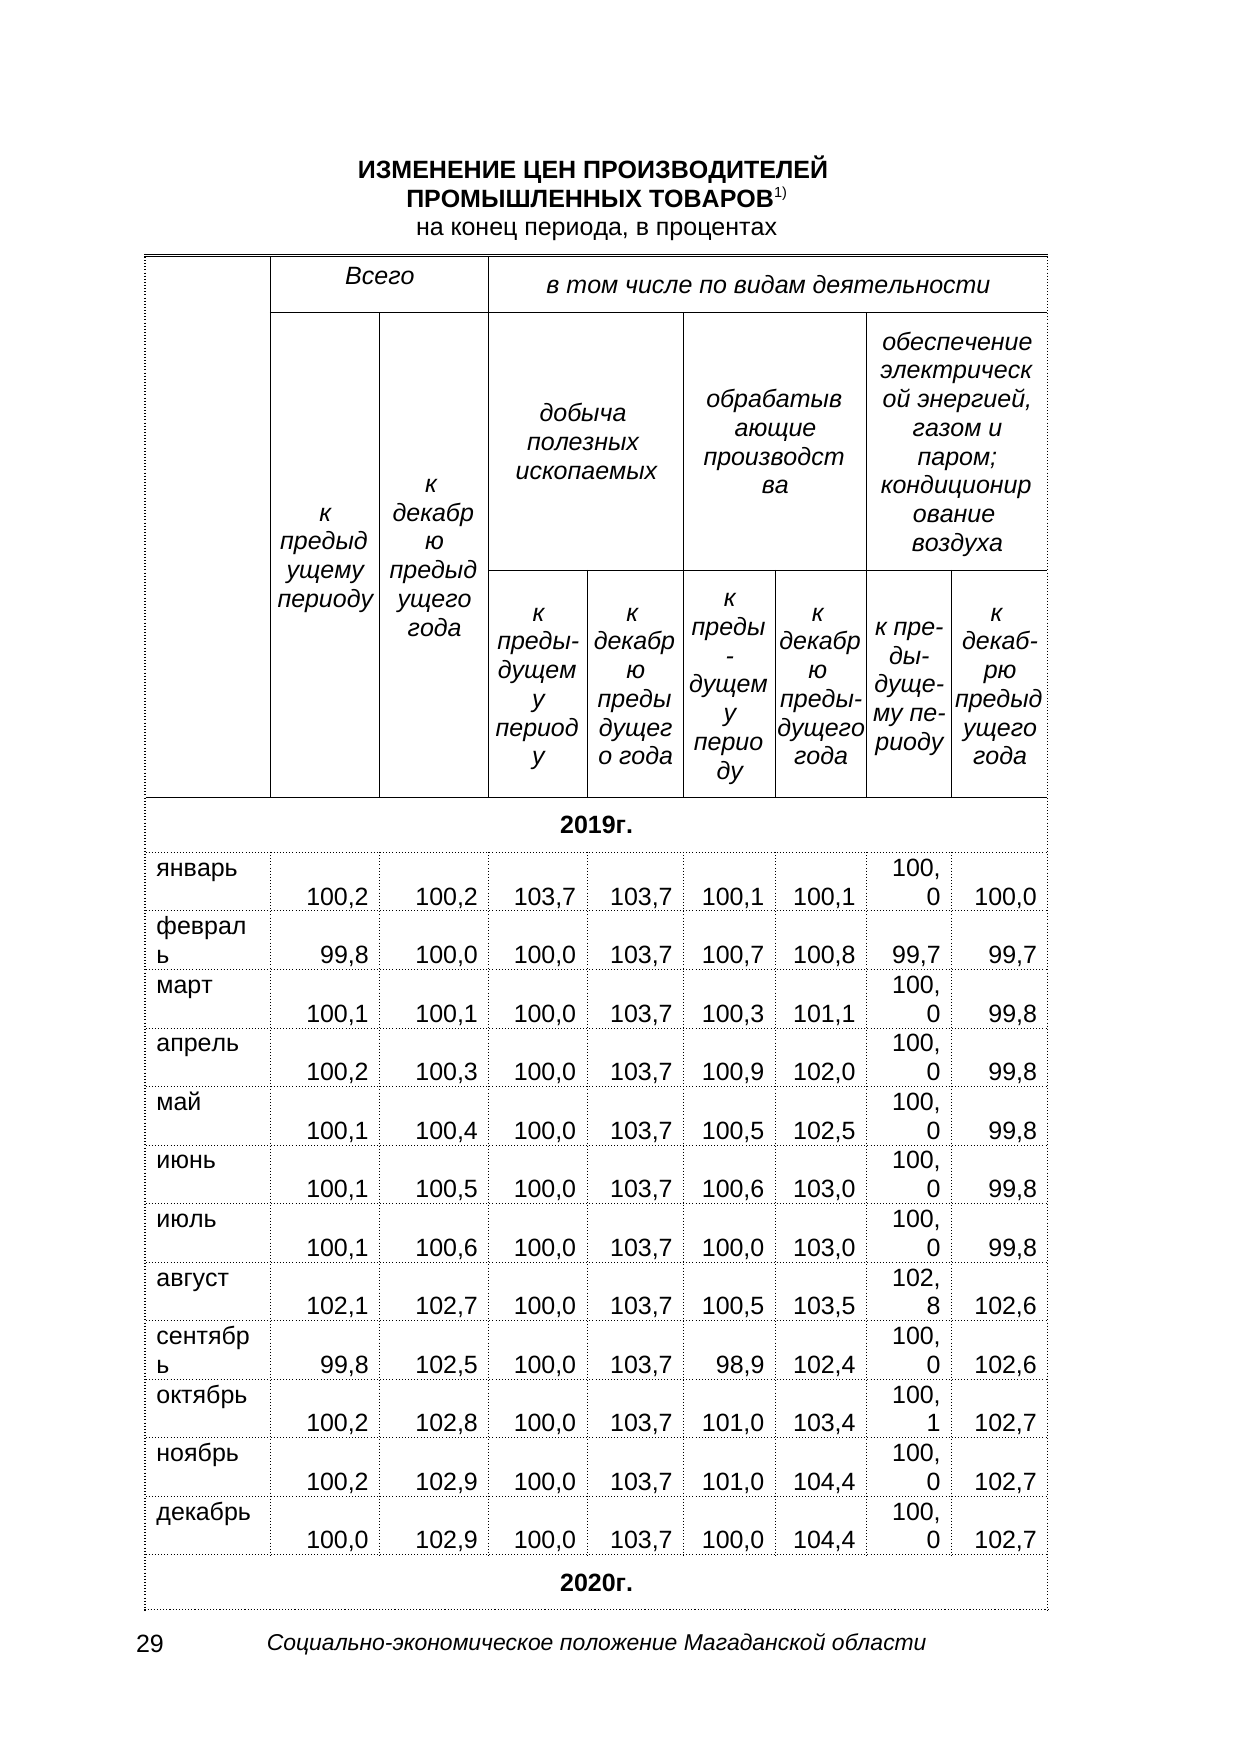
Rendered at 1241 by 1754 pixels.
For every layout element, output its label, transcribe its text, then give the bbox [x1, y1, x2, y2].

table_cell 102,7 [380, 1262, 489, 1320]
table_cell добыча полезных ископаемых [489, 313, 683, 570]
table_cell обрабатывающие производства [684, 313, 866, 570]
table_cell 100,0 [867, 1086, 952, 1144]
table_cell 100,0 [684, 1203, 775, 1262]
table_cell 102,6 [952, 1262, 1048, 1320]
table_cell к предыдущему периоду [271, 313, 379, 797]
table_cell 100,1 [270, 1203, 380, 1262]
table_cell 2019г. [145, 798, 1048, 852]
table_cell 100,7 [684, 910, 775, 969]
table_cell 100,0 [489, 1262, 587, 1320]
table_cell февраль [145, 910, 270, 969]
table_cell 100,0 [489, 1203, 587, 1262]
table_cell 103,4 [775, 1379, 867, 1437]
table_cell 100,1 [380, 969, 489, 1027]
table_cell 100,2 [270, 1437, 380, 1496]
table_cell октябрь [145, 1379, 270, 1437]
table_cell 102,6 [952, 1320, 1048, 1379]
table_cell 103,7 [587, 1320, 684, 1379]
table_cell январь [145, 852, 270, 910]
table_cell ноябрь [145, 1437, 270, 1496]
table_cell к декабрю предыдущего года [588, 571, 683, 797]
table_cell 102,7 [952, 1379, 1048, 1437]
table_cell 104,4 [775, 1496, 867, 1554]
table_cell 99,8 [952, 1145, 1048, 1203]
table_cell 103,7 [489, 852, 587, 910]
table_cell 102,1 [270, 1262, 380, 1320]
table_cell 102,5 [775, 1086, 867, 1144]
table_cell 100,1 [270, 1145, 380, 1203]
table_cell 102,4 [775, 1320, 867, 1379]
table_cell 100,1 [270, 1086, 380, 1144]
table_cell 101,0 [684, 1379, 775, 1437]
table_cell 103,7 [587, 969, 684, 1027]
table_cell 100,0 [380, 910, 489, 969]
table_cell 100,0 [489, 910, 587, 969]
table_cell 100,3 [380, 1028, 489, 1086]
table_cell 100,0 [867, 1145, 952, 1203]
table_cell 100,0 [489, 1496, 587, 1554]
table_cell 100,1 [684, 852, 775, 910]
table_cell 100,0 [684, 1496, 775, 1554]
table_cell 103,7 [587, 1203, 684, 1262]
table_cell 100,5 [684, 1086, 775, 1144]
table_cell 103,7 [587, 1496, 684, 1554]
table_cell 103,5 [775, 1262, 867, 1320]
table_cell 100,2 [270, 852, 380, 910]
table_cell 104,4 [775, 1437, 867, 1496]
table_cell 100,0 [489, 1379, 587, 1437]
table_cell к декабрю предыдущего года [380, 313, 488, 797]
table_cell 103,7 [587, 1028, 684, 1086]
table_cell к преды-дущему периоду [489, 571, 587, 797]
table_cell 2020г. [145, 1554, 1048, 1609]
table_cell 98,9 [684, 1320, 775, 1379]
table_cell 102,5 [380, 1320, 489, 1379]
table_cell 99,8 [270, 910, 380, 969]
table_cell 103,7 [587, 1379, 684, 1437]
table_cell 103,7 [587, 910, 684, 969]
table_cell 103,0 [775, 1145, 867, 1203]
table_cell 100,0 [489, 1086, 587, 1144]
table_cell март [145, 969, 270, 1027]
table_cell 100,4 [380, 1086, 489, 1144]
table_cell июнь [145, 1145, 270, 1203]
table_cell 100,0 [270, 1496, 380, 1554]
table_cell 100,0 [489, 969, 587, 1027]
table_cell сентябрь [145, 1320, 270, 1379]
table_cell 100,0 [952, 852, 1048, 910]
table_cell август [145, 1262, 270, 1320]
table_cell 103,0 [775, 1203, 867, 1262]
table_cell 100,9 [684, 1028, 775, 1086]
table_header [145, 257, 270, 797]
table_cell к декаб-рю предыдущего года [952, 570, 1048, 797]
table_cell 99,8 [270, 1320, 380, 1379]
table_cell 99,8 [952, 1203, 1048, 1262]
table_header Всего [271, 257, 488, 312]
table_cell 103,7 [587, 1437, 684, 1496]
table_cell 100,0 [867, 1496, 952, 1554]
table_cell к декабрю преды-дущего года [776, 571, 866, 797]
table_cell 102,8 [867, 1262, 952, 1320]
table_cell май [145, 1086, 270, 1144]
table_cell 100,1 [270, 969, 380, 1027]
text ИЗМЕНЕНИЕ ЦЕН ПРОИЗВОДИТЕЛЕЙ ПРОМЫШЛЕННЫХ ТОВАРОВ1) на конец периода, в процентах [136, 155, 1057, 241]
table_cell к преды-дущему периоду [684, 571, 775, 797]
table_cell 100,6 [380, 1203, 489, 1262]
table_cell 102,7 [952, 1437, 1048, 1496]
table_cell 100,0 [489, 1145, 587, 1203]
table_cell 102,7 [952, 1496, 1048, 1554]
table_cell 100,8 [775, 910, 867, 969]
table_cell 99,7 [867, 910, 952, 969]
table_cell 100,1 [775, 852, 867, 910]
table_cell 100,2 [270, 1379, 380, 1437]
table_cell 100,0 [867, 1203, 952, 1262]
table_cell к пре-ды-дуще-му пе-риоду [867, 571, 951, 797]
table_cell 99,8 [952, 1086, 1048, 1144]
table_cell 100,6 [684, 1145, 775, 1203]
table_cell 103,7 [587, 1145, 684, 1203]
table_cell июль [145, 1203, 270, 1262]
table_cell 102,8 [380, 1379, 489, 1437]
table_cell 100,2 [270, 1028, 380, 1086]
table_cell 100,1 [867, 1379, 952, 1437]
table_cell обеспечение электрической энергией, газом и паром; кондиционирование воздуха [867, 312, 1048, 570]
table_cell 100,2 [380, 852, 489, 910]
table_cell 100,0 [867, 1320, 952, 1379]
table_cell 102,9 [380, 1437, 489, 1496]
table_cell 99,8 [952, 969, 1048, 1027]
table_cell апрель [145, 1028, 270, 1086]
table_cell 102,9 [380, 1496, 489, 1554]
table_cell 100,5 [684, 1262, 775, 1320]
table_cell 100,0 [489, 1437, 587, 1496]
table_cell 100,0 [489, 1028, 587, 1086]
table_cell 103,7 [587, 1262, 684, 1320]
table_cell 99,8 [952, 1028, 1048, 1086]
table_cell 100,0 [867, 852, 952, 910]
table_cell 99,7 [952, 910, 1048, 969]
table_cell 100,3 [684, 969, 775, 1027]
table_cell 100,0 [867, 1028, 952, 1086]
table_cell 101,0 [684, 1437, 775, 1496]
table_cell 100,0 [867, 969, 952, 1027]
table_cell 100,0 [867, 1437, 952, 1496]
table_cell 100,5 [380, 1145, 489, 1203]
table_cell 101,1 [775, 969, 867, 1027]
table_header в том числе по видам деятельности [489, 257, 1048, 312]
table_cell 100,0 [489, 1320, 587, 1379]
table_cell 103,7 [587, 852, 684, 910]
table_cell 102,0 [775, 1028, 867, 1086]
table_cell декабрь [145, 1496, 270, 1554]
table_cell 103,7 [587, 1086, 684, 1144]
